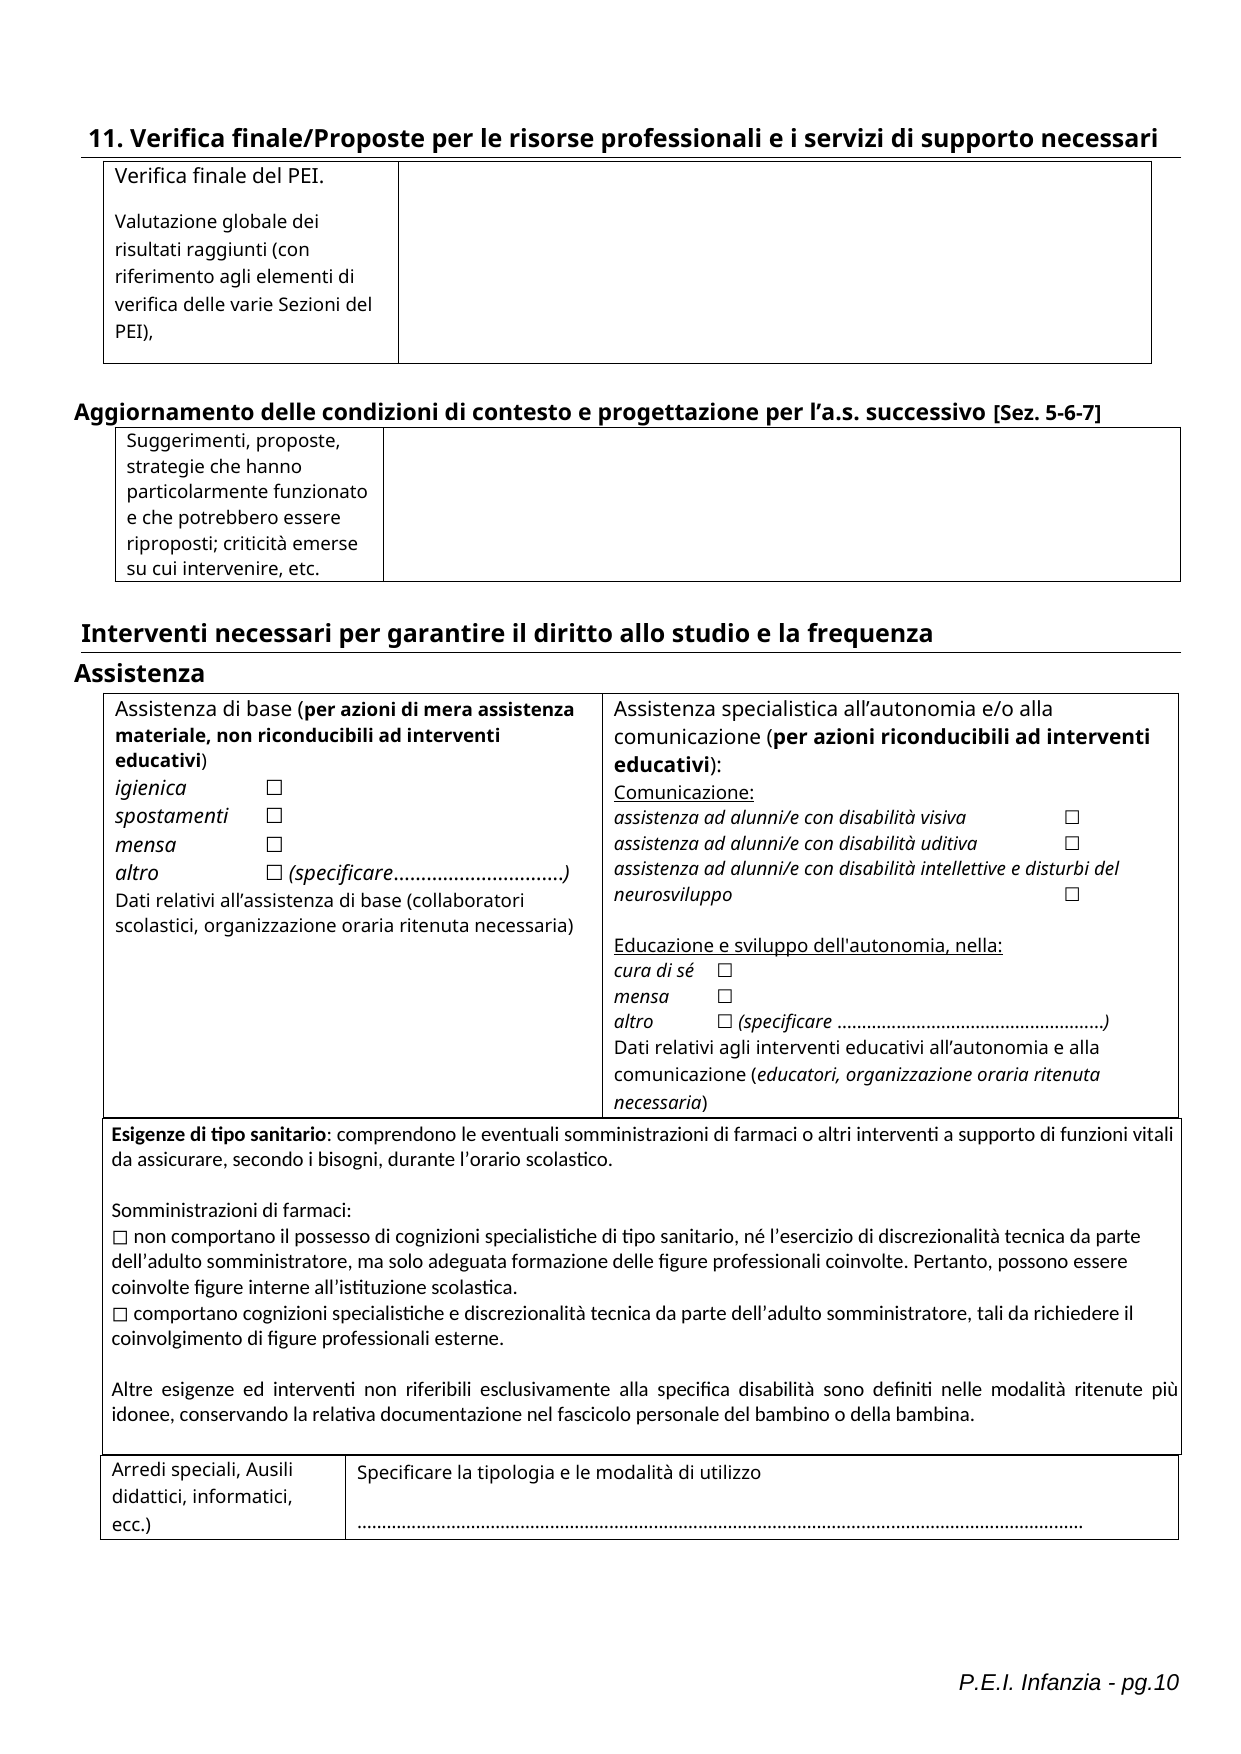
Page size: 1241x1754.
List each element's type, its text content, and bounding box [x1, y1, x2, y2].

table_header Suggerimenti, proposte, strategie che hanno particolarmente funzionato e che potrebbero essere riproposti; criticità emerse su cui intervenire, etc. [116, 428, 383, 581]
table_header Assistenza specialistica all’autonomia e/o alla comunicazione (per azioni riconducibili ad interventi educativi): Comunicazione: assistenza ad alunni/e con disabilità visiva ☐ assistenza ad alunni/e con disabilità uditiva ☐ assistenza ad alunni/e con disabilità intellettive e disturbi del neurosviluppo ☐ Educazione e sviluppo dell'autonomia, nella: cura di sé ☐ mensa ☐ altro ☐ (specificare ………………………………………………) Dati relativi agli interventi educativi all’autonomia e alla comunicazione (educatori, organizzazione oraria ritenuta necessaria) [603, 694, 1178, 1117]
table_header Specificare la tipologia e le modalità di utilizzo ………………………………………………………………………………………………………………………………… [346, 1456, 1178, 1539]
table_header [399, 162, 1151, 363]
table_header [384, 428, 1180, 581]
text ◻ non comportano il possesso di cognizioni specialistiche di tipo sanitario, né l’esercizio di discrezionalità tecnica da parte dell’adulto somministratore, ma solo adeguata formazione delle figure professionali coinvolte. Pertanto, possono essere coinvolte figure interne all’istituzione scolastica. [103, 1219, 1181, 1296]
text Aggiornamento delle condizioni di contesto e progettazione per l’a.s. successivo [Sez. 5-6-7] [74, 395, 1181, 427]
text Altre esigenze ed interventi non riferibili esclusivamente alla specifica disabilità sono definiti nelle modalità ritenute più idonee, conservando la relativa documentazione nel fascicolo personale del bambino o della bambina. [103, 1373, 1181, 1427]
subtitle Interventi necessari per garantire il diritto allo studio e la frequenza [81, 616, 1181, 652]
table_header Assistenza di base (per azioni di mera assistenza materiale, non riconducibili ad interventi educativi) igienica ☐ spostamenti ☐ mensa ☐ altro ☐ (specificare………………………….) Dati relativi all’assistenza di base (collaboratori scolastici, organizzazione oraria ritenuta necessaria) [104, 694, 602, 1117]
text Esigenze di tipo sanitario: comprendono le eventuali somministrazioni di farmaci o altri interventi a supporto di funzioni vitali da assicurare, secondo i bisogni, durante l’orario scolastico. [103, 1119, 1181, 1172]
subtitle 11. Verifica finale/Proposte per le risorse professionali e i servizi di supporto necessari [81, 121, 1181, 157]
text Somministrazioni di farmaci: [103, 1194, 1181, 1219]
table_header Arredi speciali, Ausili didattici, informatici, ecc.) [101, 1456, 345, 1539]
text Assistenza [74, 656, 1181, 690]
table_header Verifica finale del PEI. Valutazione globale dei risultati raggiunti (con riferimento agli elementi di verifica delle varie Sezioni del PEI), [104, 162, 398, 363]
text ◻ comportano cognizioni specialistiche e discrezionalità tecnica da parte dell’adulto somministratore, tali da richiedere il coinvolgimento di figure professionali esterne. [103, 1296, 1181, 1351]
